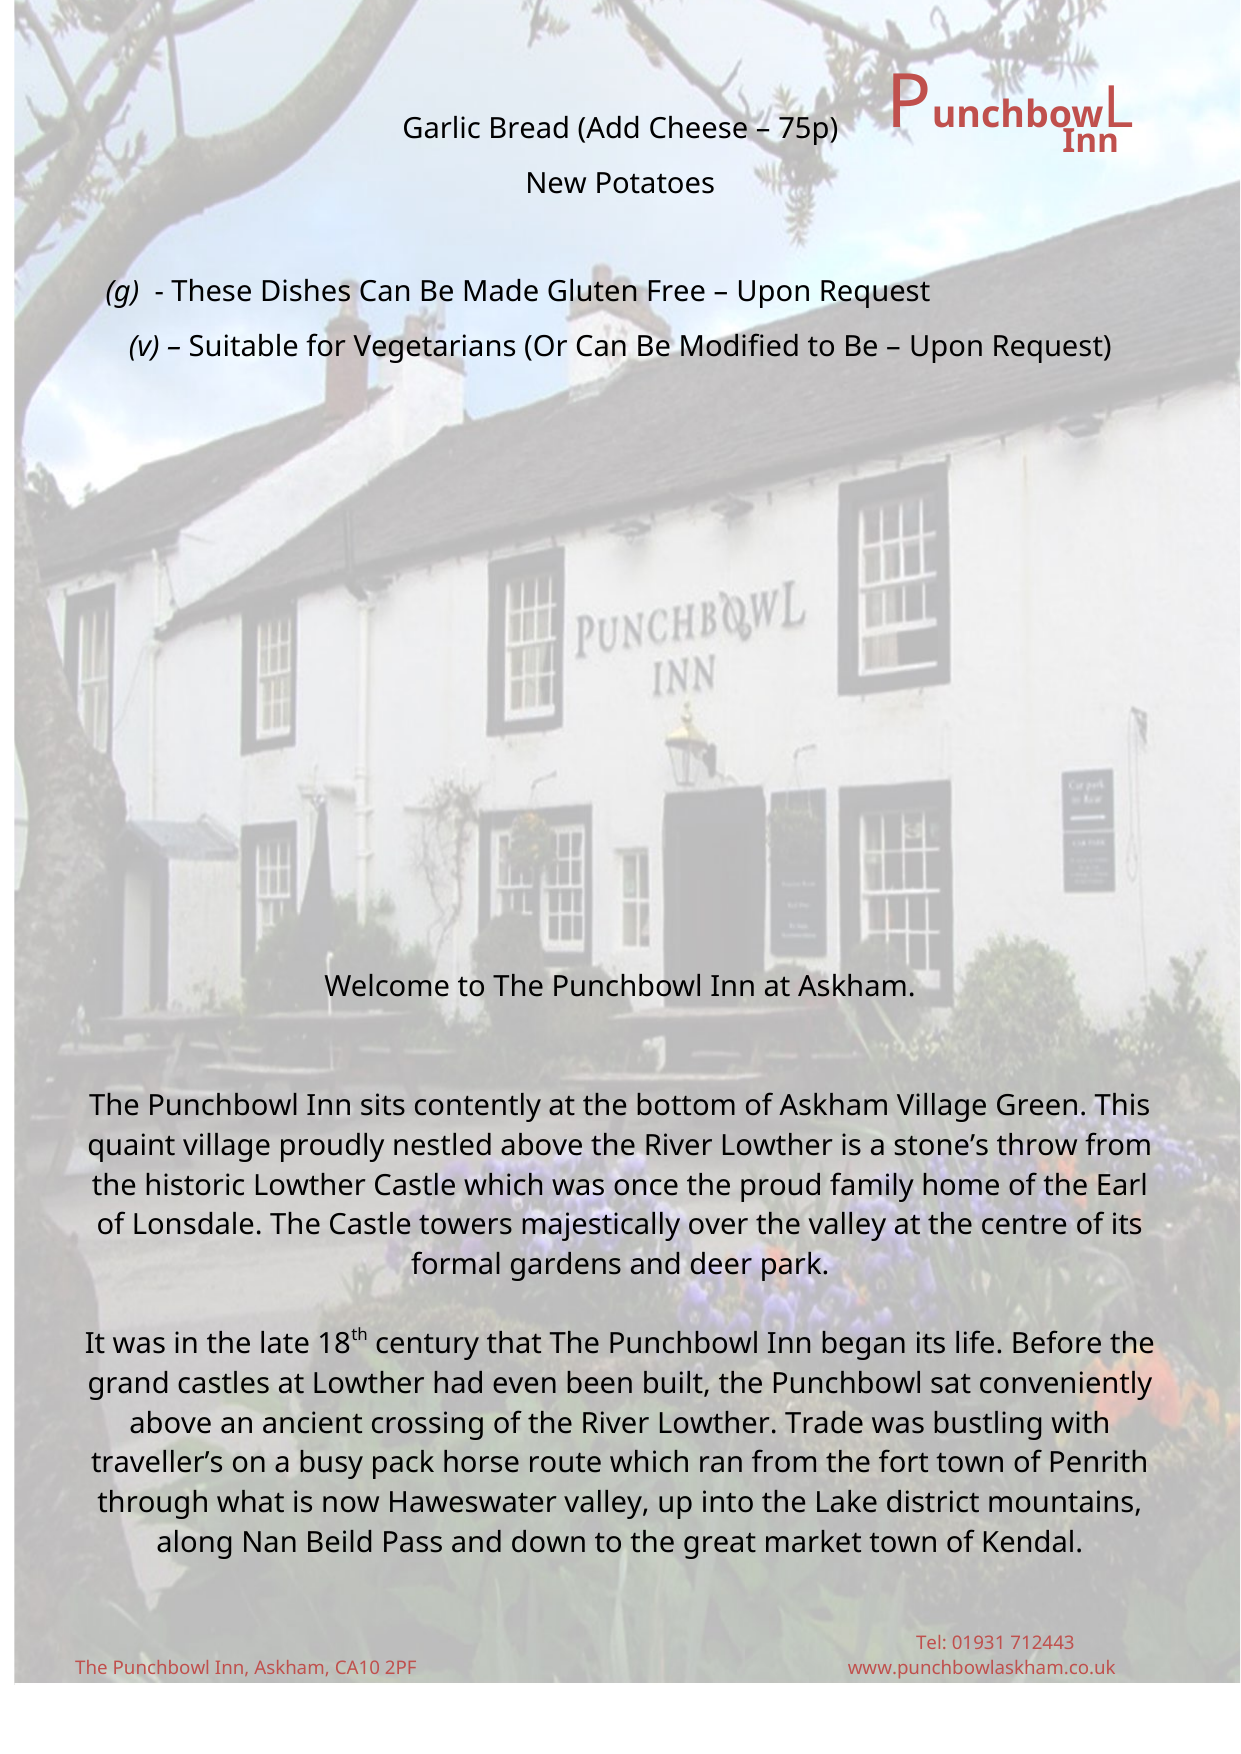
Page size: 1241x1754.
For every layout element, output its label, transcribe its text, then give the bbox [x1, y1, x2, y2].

picture [14, 0, 1241, 1685]
text Welcome to The Punchbowl Inn at Askham. [75, 966, 1165, 1005]
text The Punchbowl Inn sits contently at the bottom of Askham Village Green. This quaint village proudly nestled above the River Lowther is a stone’s throw from the historic Lowther Castle which was once the proud family home of the Earl of Lonsdale. The Castle towers majestically over the valley at the centre of its formal gardens and deer park. [75, 1084, 1165, 1283]
text (g) - These Dishes Can Be Made Gluten Free – Upon Request [75, 268, 1165, 310]
text New Potatoes [75, 160, 1165, 202]
text Garlic Bread (Add Cheese – 75p) [75, 102, 1165, 148]
text (v) – Suitable for Vegetarians (Or Can Be Modified to Be – Upon Request) [75, 323, 1165, 364]
text It was in the late 18th century that The Punchbowl Inn began its life. Before the grand castles at Lowther had even been built, the Punchbowl sat conveniently above an ancient crossing of the River Lowther. Trade was bustling with traveller’s on a busy pack horse route which ran from the fort town of Penrith through what is now Haweswater valley, up into the Lake district mountains, along Nan Beild Pass and down to the great market town of Kendal. [75, 1323, 1165, 1561]
